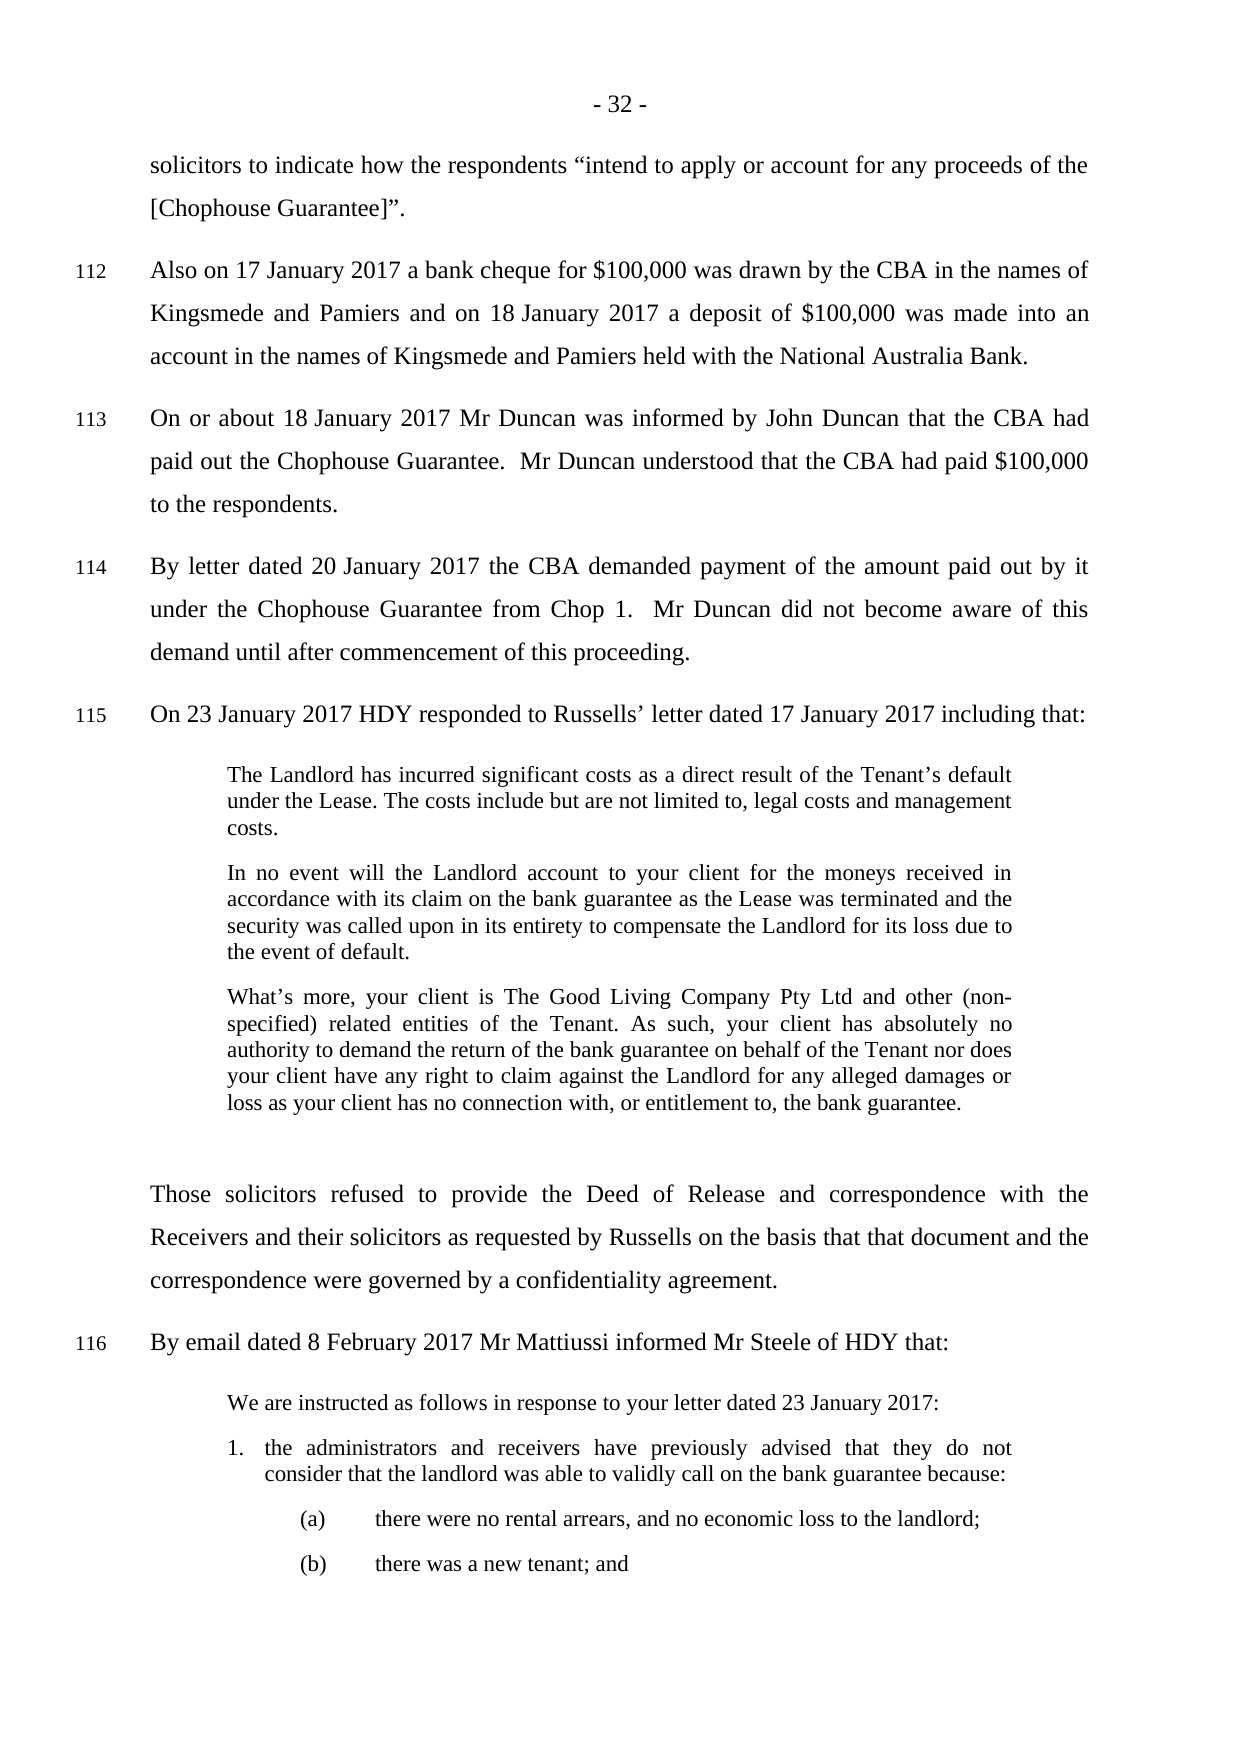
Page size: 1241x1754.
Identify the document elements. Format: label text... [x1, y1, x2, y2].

text Those solicitors refused to provide the Deed of Release and correspondence with the Receivers and their solicitors as requested by Russells on the basis that that document and the correspondence were governed by a confidentiality agreement. [150, 1179, 1090, 1294]
text What’s more, your client is The Good Living Company Pty Ltd and other (non-specified) related entities of the Tenant. As such, your client has absolutely no authority to demand the return of the bank guarantee on behalf of the Tenant nor does your client have any right to claim against the Landlord for any alleged damages or loss as your client has no connection with, or entitlement to, the bank guarantee. [227, 983, 1013, 1115]
text (a) there were no rental arrears, and no economic loss to the landlord; [300, 1505, 1013, 1532]
text The Landlord has incurred significant costs as a direct result of the Tenant’s default under the Lease. The costs include but are not limited to, legal costs and management costs. [227, 761, 1013, 840]
text On or about 18 January 2017 Mr Duncan was informed by John Duncan that the CBA had paid out the Chophouse Guarantee. Mr Duncan understood that the CBA had paid $100,000 to the respondents. [75, 403, 1090, 518]
text We are instructed as follows in response to your letter dated 23 January 2017: [227, 1389, 1013, 1415]
text By email dated 8 February 2017 Mr Mattiussi informed Mr Steele of HDY that: [75, 1327, 1090, 1356]
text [75, 150, 1090, 222]
list the administrators and receivers have previously advised that they do not consider that the landlord was able to validly call on the bank guarantee because: [227, 1434, 1013, 1487]
text By letter dated 20 January 2017 the CBA demanded payment of the amount paid out by it under the Chophouse Guarantee from Chop 1. Mr Duncan did not become aware of this demand until after commencement of this proceeding. [75, 551, 1090, 666]
text (b) there was a new tenant; and [300, 1551, 1013, 1577]
text In no event will the Landlord account to your client for the moneys received in accordance with its claim on the bank guarantee as the Lease was terminated and the security was called upon in its entirety to compensate the Landlord for its loss due to the event of default. [227, 859, 1013, 964]
text On 23 January 2017 HDY responded to Russells’ letter dated 17 January 2017 including that: [75, 699, 1090, 728]
text Also on 17 January 2017 a bank cheque for $100,000 was drawn by the CBA in the names of Kingsmede and Pamiers and on 18 January 2017 a deposit of $100,000 was made into an account in the names of Kingsmede and Pamiers held with the National Australia Bank. [75, 255, 1090, 370]
